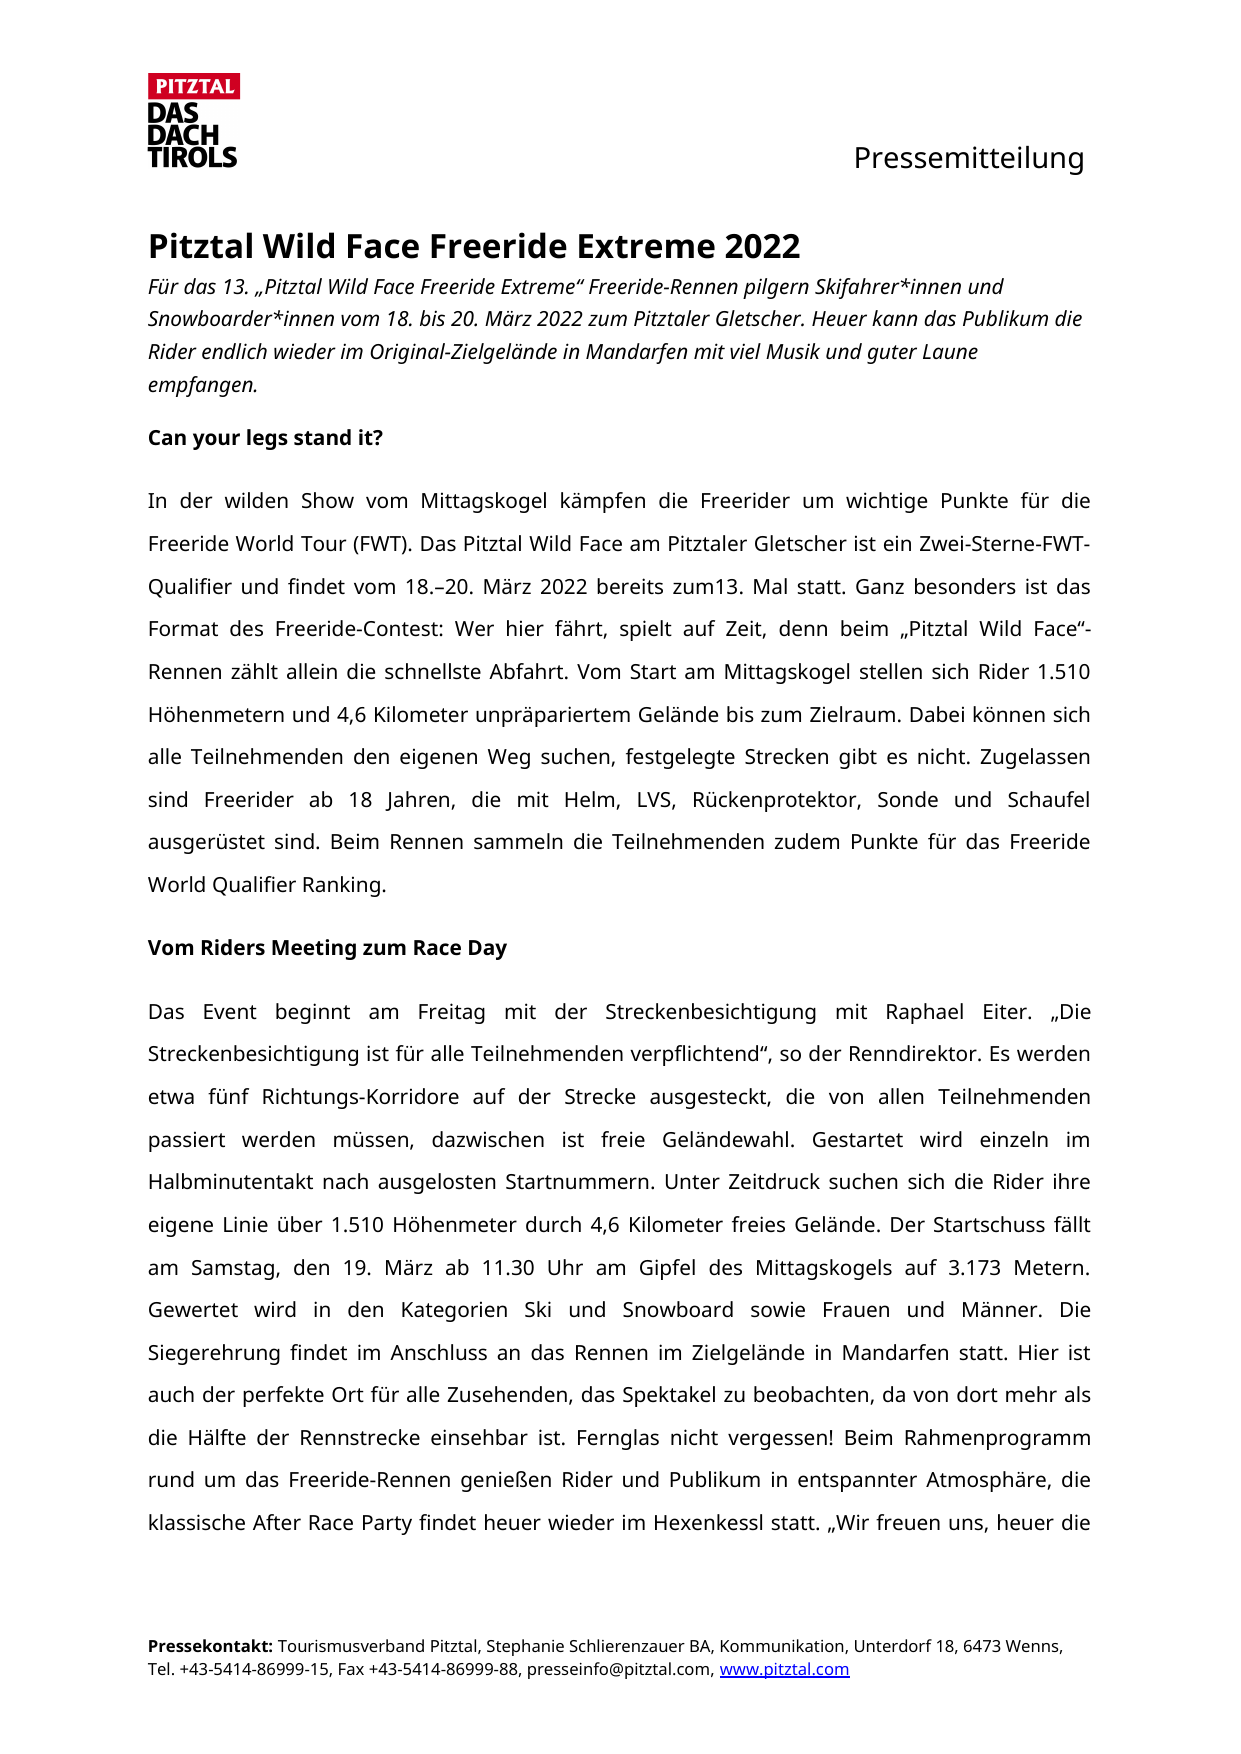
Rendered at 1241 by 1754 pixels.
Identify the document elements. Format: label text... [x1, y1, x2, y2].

text Pitztal Wild Face Freeride Extreme 2022 Für das 13. „Pitztal Wild Face Freeride Extreme“ Freeride-Rennen pilgern Skifahrer*innen und Snowboarder*innen vom 18. bis 20. März 2022 zum Pitztaler Gletscher. Heuer kann das Publikum die Rider endlich wieder im Original-Zielgelände in Mandarfen mit viel Musik und guter Laune empfangen. [148, 222, 1092, 398]
text In der wilden Show vom Mittagskogel kämpfen die Freerider um wichtige Punkte für die Freeride World Tour (FWT). Das Pitztal Wild Face am Pitztaler Gletscher ist ein Zwei-Sterne-FWT-Qualifier und findet vom 18.–20. März 2022 bereits zum13. Mal statt. Ganz besonders ist das Format des Freeride-Contest: Wer hier fährt, spielt auf Zeit, denn beim „Pitztal Wild Face“-Rennen zählt allein die schnellste Abfahrt. Vom Start am Mittagskogel stellen sich Rider 1.510 Höhenmetern und 4,6 Kilometer unpräpariertem Gelände bis zum Zielraum. Dabei können sich alle Teilnehmenden den eigenen Weg suchen, festgelegte Strecken gibt es nicht. Zugelassen sind Freerider ab 18 Jahren, die mit Helm, LVS, Rückenprotektor, Sonde und Schaufel ausgerüstet sind. Beim Rennen sammeln die Teilnehmenden zudem Punkte für das Freeride World Qualifier Ranking. [148, 487, 1092, 898]
picture [147, 73, 241, 169]
text Vom Riders Meeting zum Race Day [148, 933, 1092, 962]
text Can your legs stand it? [148, 423, 1092, 452]
